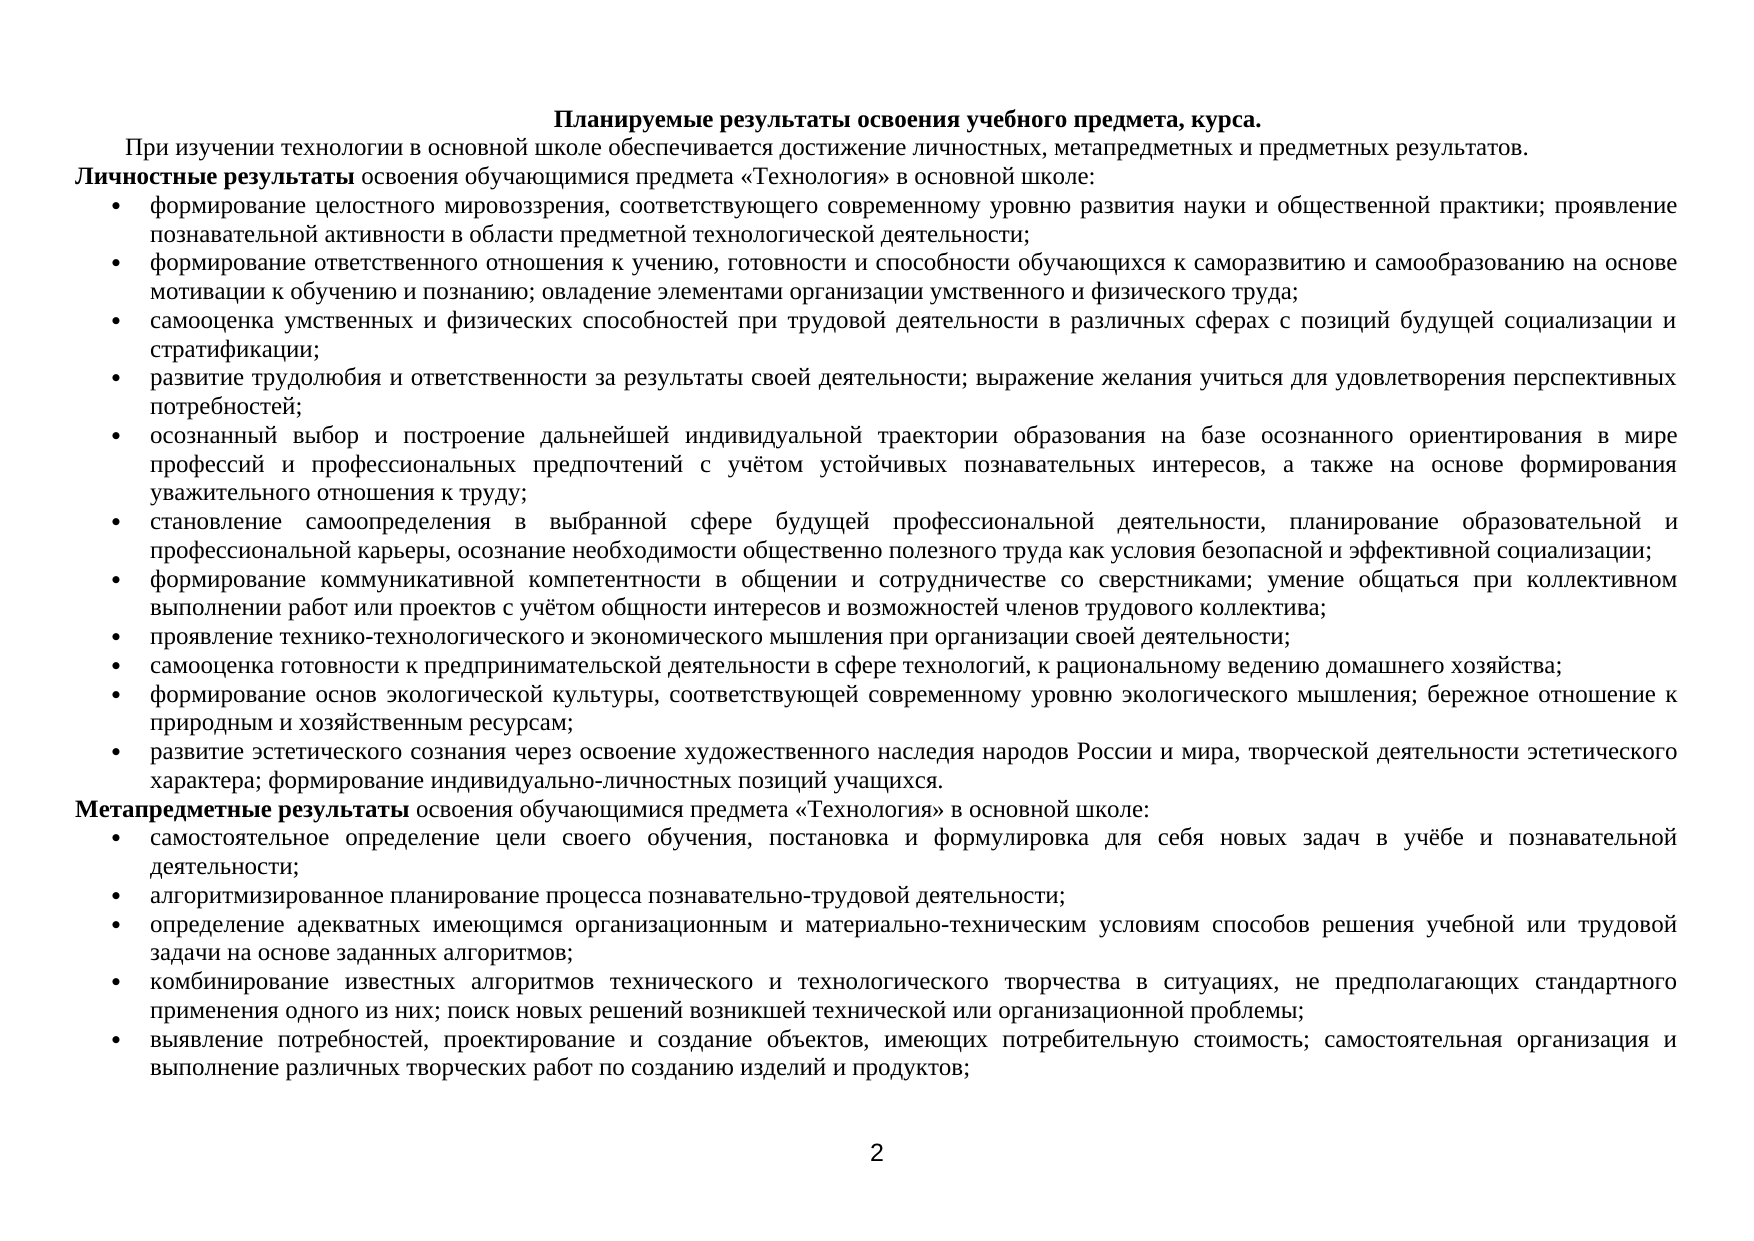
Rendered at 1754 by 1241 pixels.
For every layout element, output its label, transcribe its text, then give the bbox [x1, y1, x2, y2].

list алгоритмизированное планирование процесса познавательно-трудовой деятельности; [112, 880, 1679, 909]
list самооценка умственных и физических способностей при трудовой деятельности в различных сферах с позиций будущей социализации и стратификации; [112, 305, 1679, 362]
list формирование основ экологической культуры, соответствующей современному уровню экологического мышления; бережное отношение к природным и хозяйственным ресурсам; [112, 679, 1679, 736]
text Метапредметные результаты освоения обучающимися предмета «Технология» в основной школе: [75, 794, 1679, 822]
list осознанный выбор и построение дальнейшей индивидуальной траектории образования на базе осознанного ориентирования в мире профессий и профессиональных предпочтений с учётом устойчивых познавательных интересов, а также на основе формирования уважительного отношения к труду; [112, 420, 1679, 506]
list развитие трудолюбия и ответственности за результаты своей деятельности; выражение желания учиться для удовлетворения перспективных потребностей; [112, 362, 1679, 420]
list формирование коммуникативной компетентности в общении и сотрудничестве со сверстниками; умение общаться при коллективном выполнении работ или проектов с учётом общности интересов и возможностей членов трудового коллектива; [112, 564, 1679, 621]
list развитие эстетического сознания через освоение художественного наследия народов России и мира, творческой деятельности эстетического характера; формирование индивидуально-личностных позиций учащихся. [112, 736, 1679, 794]
list самооценка готовности к предпринимательской деятельности в сфере технологий, к рациональному ведению домашнего хозяйства; [112, 650, 1679, 679]
text При изучении технологии в основной школе обеспечивается достижение личностных, метапредметных и предметных результатов. [75, 132, 1679, 161]
list выявление потребностей, проектирование и создание объектов, имеющих потребительную стоимость; самостоятельная организация и выполнение различных творческих работ по созданию изделий и продуктов; [112, 1024, 1679, 1081]
list формирование целостного мировоззрения, соответствующего современному уровню развития науки и общественной практики; проявление познавательной активности в области предметной технологической деятельности; [112, 190, 1679, 247]
list самостоятельное определение цели своего обучения, постановка и формулировка для себя новых задач в учёбе и познавательной деятельности; [112, 822, 1679, 880]
list определение адекватных имеющимся организационным и материально-техническим условиям способов решения учебной или трудовой задачи на основе заданных алгоритмов; [112, 909, 1679, 966]
text Личностные результаты освоения обучающимися предмета «Технология» в основной школе: [75, 161, 1679, 190]
list формирование ответственного отношения к учению, готовности и способности обучающихся к саморазвитию и самообразованию на основе мотивации к обучению и познанию; овладение элементами организации умственного и физического труда; [112, 247, 1679, 305]
text Планируемые результаты освоения учебного предмета, курса. [136, 104, 1679, 132]
list становление самоопределения в выбранной сфере будущей профессиональной деятельности, планирование образовательной и профессиональной карьеры, осознание необходимости общественно полезного труда как условия безопасной и эффективной социализации; [112, 506, 1679, 564]
list проявление технико-технологического и экономического мышления при организации своей деятельности; [112, 621, 1679, 650]
list комбинирование известных алгоритмов технического и технологического творчества в ситуациях, не предполагающих стандартного применения одного из них; поиск новых решений возникшей технической или организационной проблемы; [112, 966, 1679, 1024]
